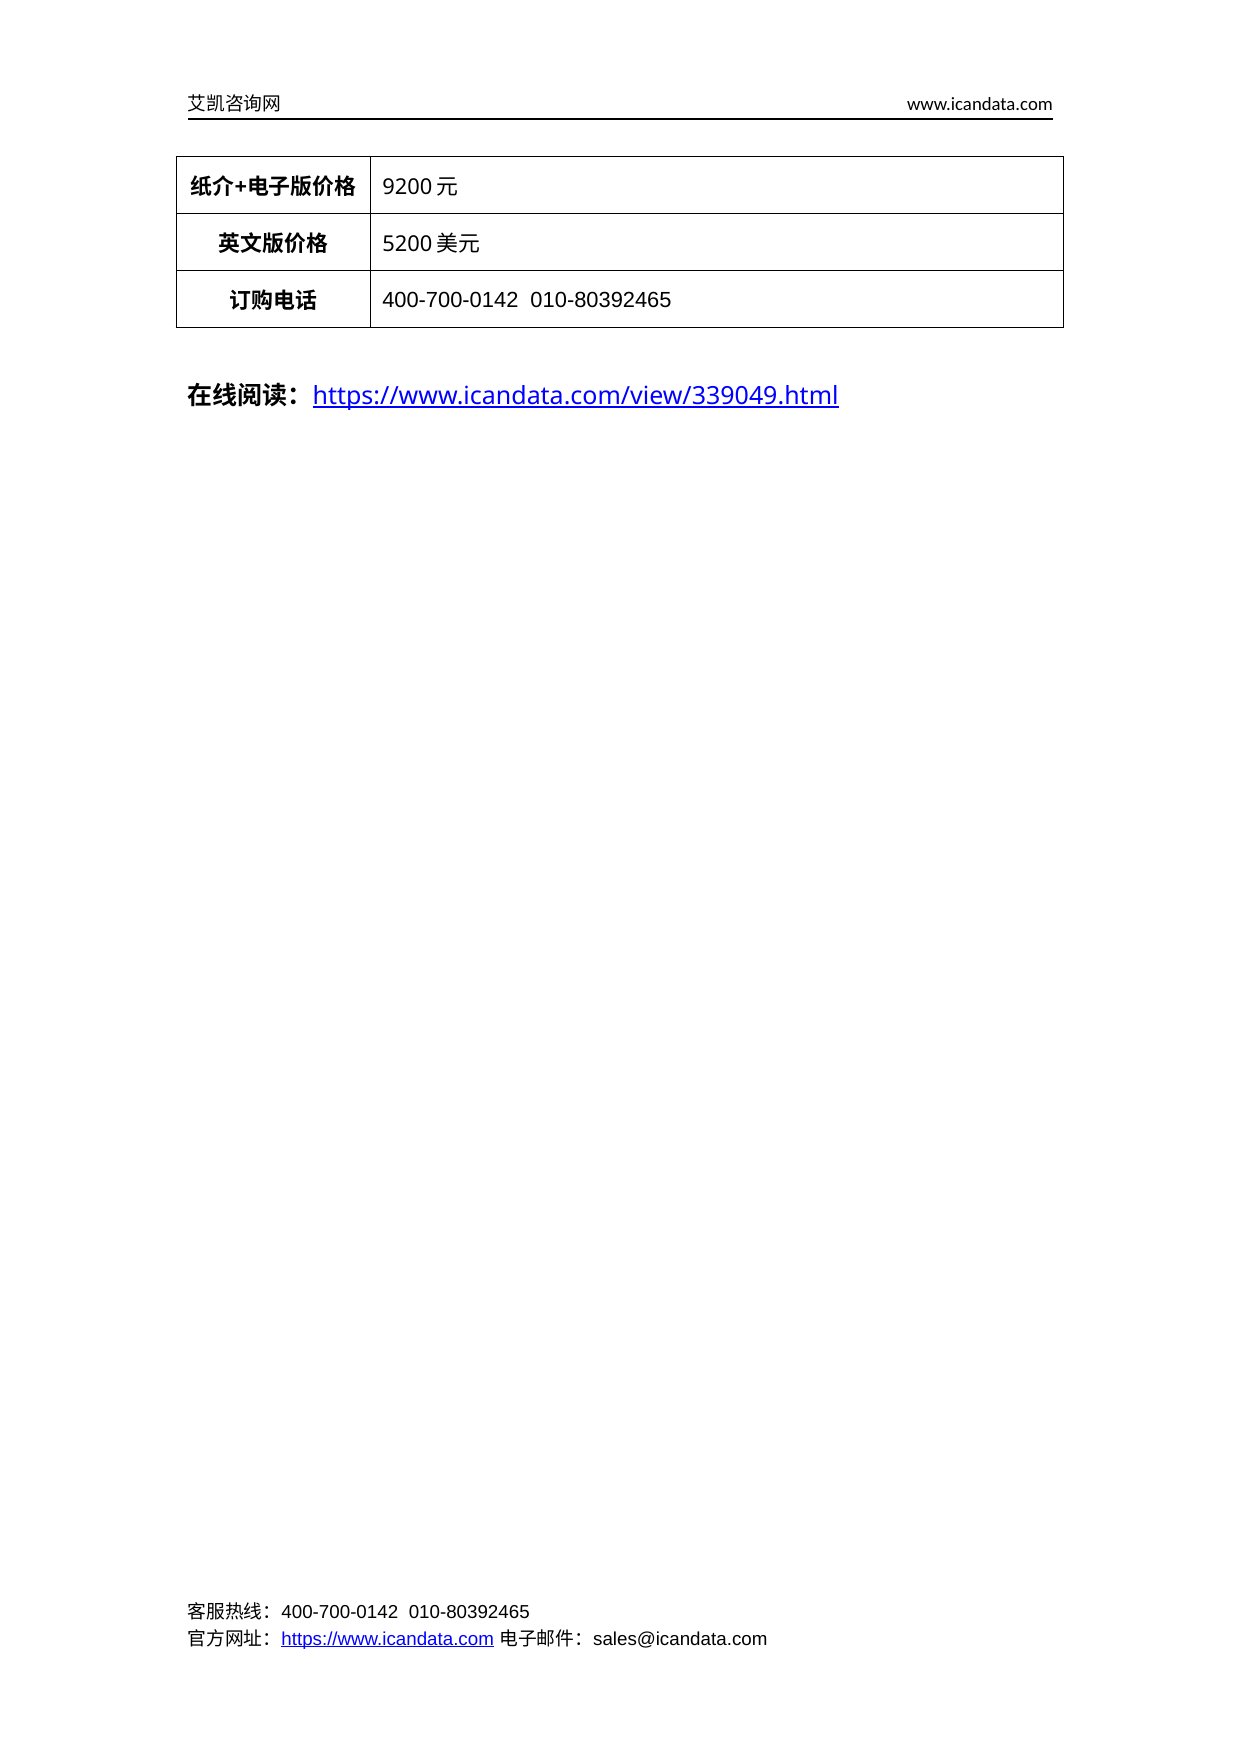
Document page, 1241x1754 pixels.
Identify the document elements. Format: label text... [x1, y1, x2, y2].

table_cell 订购电话 [177, 271, 370, 327]
table_cell 英文版价格 [177, 214, 370, 270]
table_cell 400-700-0142 010-80392465 [371, 271, 1063, 327]
table_cell 纸介+电子版价格 [177, 157, 370, 213]
table_cell 9200元 [371, 157, 1063, 213]
table_cell 5200美元 [371, 214, 1063, 270]
text 在线阅读：https://www.icandata.com/view/339049.html [187, 361, 1053, 426]
